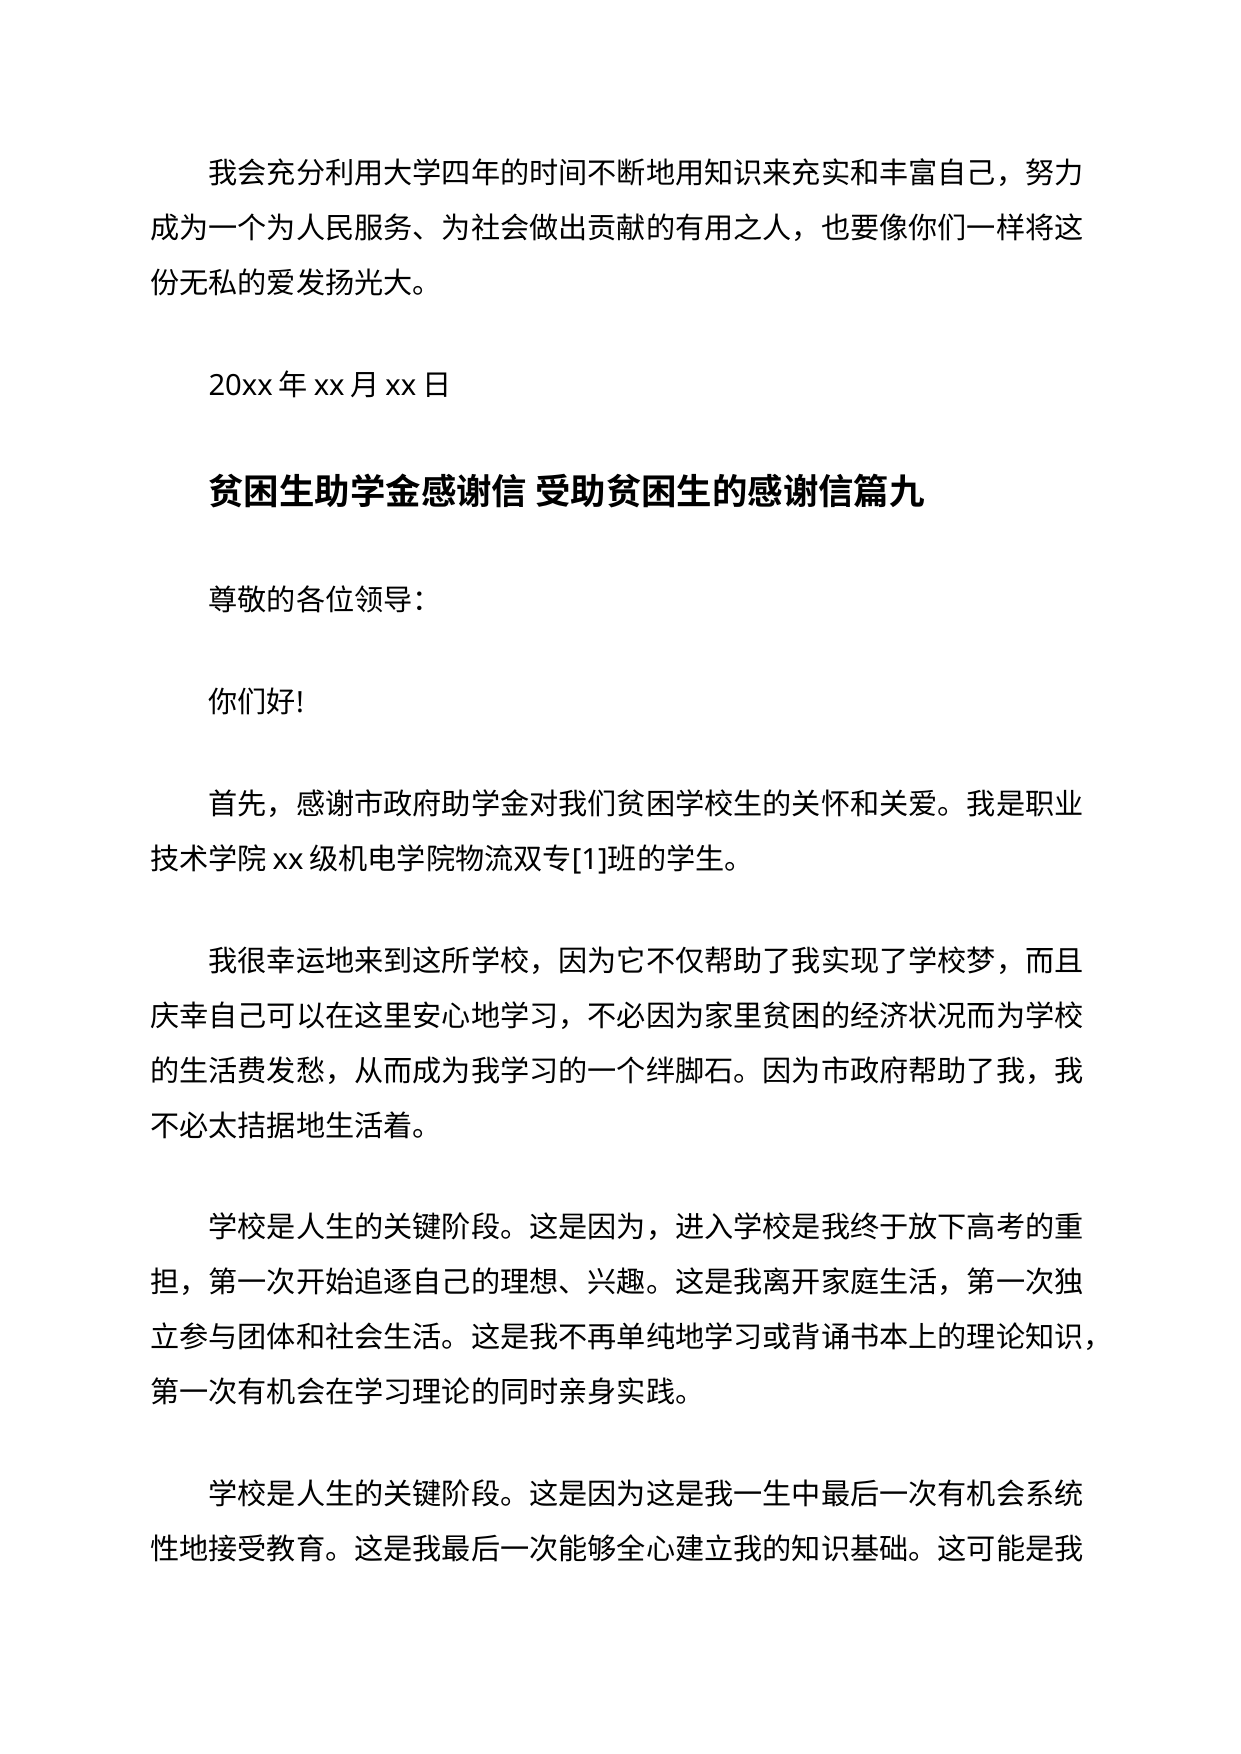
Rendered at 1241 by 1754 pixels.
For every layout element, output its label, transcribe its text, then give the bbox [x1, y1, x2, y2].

text 贫困生助学金感谢信 受助贫困生的感谢信篇九 [150, 463, 1090, 515]
text 我很幸运地来到这所学校，因为它不仅帮助了我实现了学校梦，而且庆幸自己可以在这里安心地学习，不必因为家里贫困的经济状况而为学校的生活费发愁，从而成为我学习的一个绊脚石。因为市政府帮助了我，我不必太拮据地生活着。 [150, 938, 1090, 1144]
text 你们好! [150, 679, 1090, 721]
text 我会充分利用大学四年的时间不断地用知识来充实和丰富自己，努力成为一个为人民服务、为社会做出贡献的有用之人，也要像你们一样将这份无私的爱发扬光大。 [150, 150, 1090, 302]
text 尊敬的各位领导： [150, 577, 1090, 619]
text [150, 1471, 1090, 1568]
text 20xx年xx月xx日 [150, 362, 1090, 404]
text 学校是人生的关键阶段。这是因为，进入学校是我终于放下高考的重担，第一次开始追逐自己的理想、兴趣。这是我离开家庭生活，第一次独立参与团体和社会生活。这是我不再单纯地学习或背诵书本上的理论知识，第一次有机会在学习理论的同时亲身实践。 [150, 1204, 1090, 1411]
text 首先，感谢市政府助学金对我们贫困学校生的关怀和关爱。我是职业技术学院xx级机电学院物流双专[1]班的学生。 [150, 781, 1090, 878]
